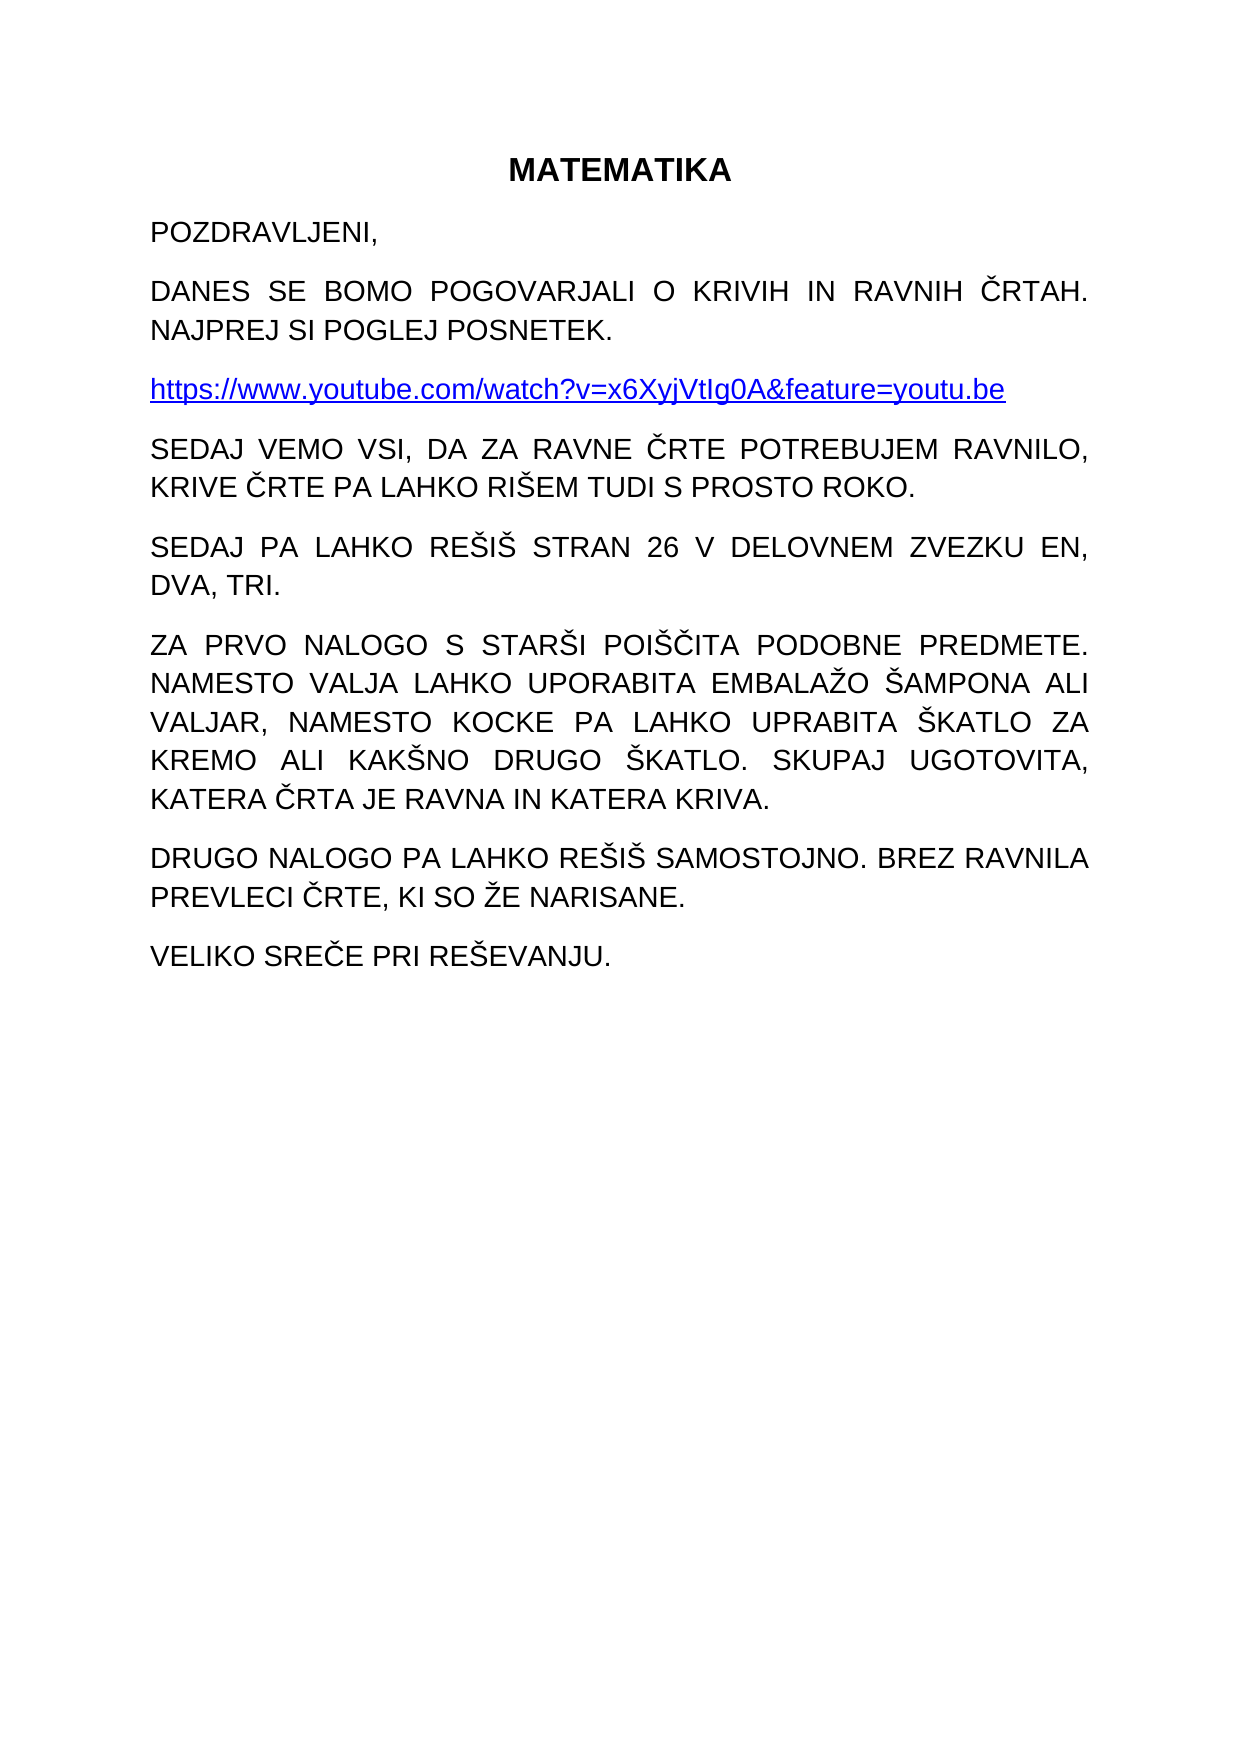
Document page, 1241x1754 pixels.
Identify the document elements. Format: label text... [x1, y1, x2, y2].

text ZA PRVO NALOGO S STARŠI POIŠČITA PODOBNE PREDMETE. NAMESTO VALJA LAHKO UPORABITA EMBALAŽO ŠAMPONA ALI VALJAR, NAMESTO KOCKE PA LAHKO UPRABITA ŠKATLO ZA KREMO ALI KAKŠNO DRUGO ŠKATLO. SKUPAJ UGOTOVITA, KATERA ČRTA JE RAVNA IN KATERA KRIVA. [150, 627, 1090, 815]
text DRUGO NALOGO PA LAHKO REŠIŠ SAMOSTOJNO. BREZ RAVNILA PREVLECI ČRTE, KI SO ŽE NARISANE. [150, 841, 1090, 913]
text VELIKO SREČE PRI REŠEVANJU. [150, 939, 1090, 972]
text POZDRAVLJENI, [150, 215, 1090, 248]
text https://www.youtube.com/watch?v=x6XyjVtIg0A&feature=youtu.be [150, 372, 1090, 406]
text DANES SE BOMO POGOVARJALI O KRIVIH IN RAVNIH ČRTAH. NAJPREJ SI POGLEJ POSNETEK. [150, 274, 1090, 346]
text MATEMATIKA [150, 150, 1090, 188]
text SEDAJ VEMO VSI, DA ZA RAVNE ČRTE POTREBUJEM RAVNILO, KRIVE ČRTE PA LAHKO RIŠEM TUDI S PROSTO ROKO. [150, 432, 1090, 504]
text SEDAJ PA LAHKO REŠIŠ STRAN 26 V DELOVNEM ZVEZKU EN, DVA, TRI. [150, 529, 1090, 602]
